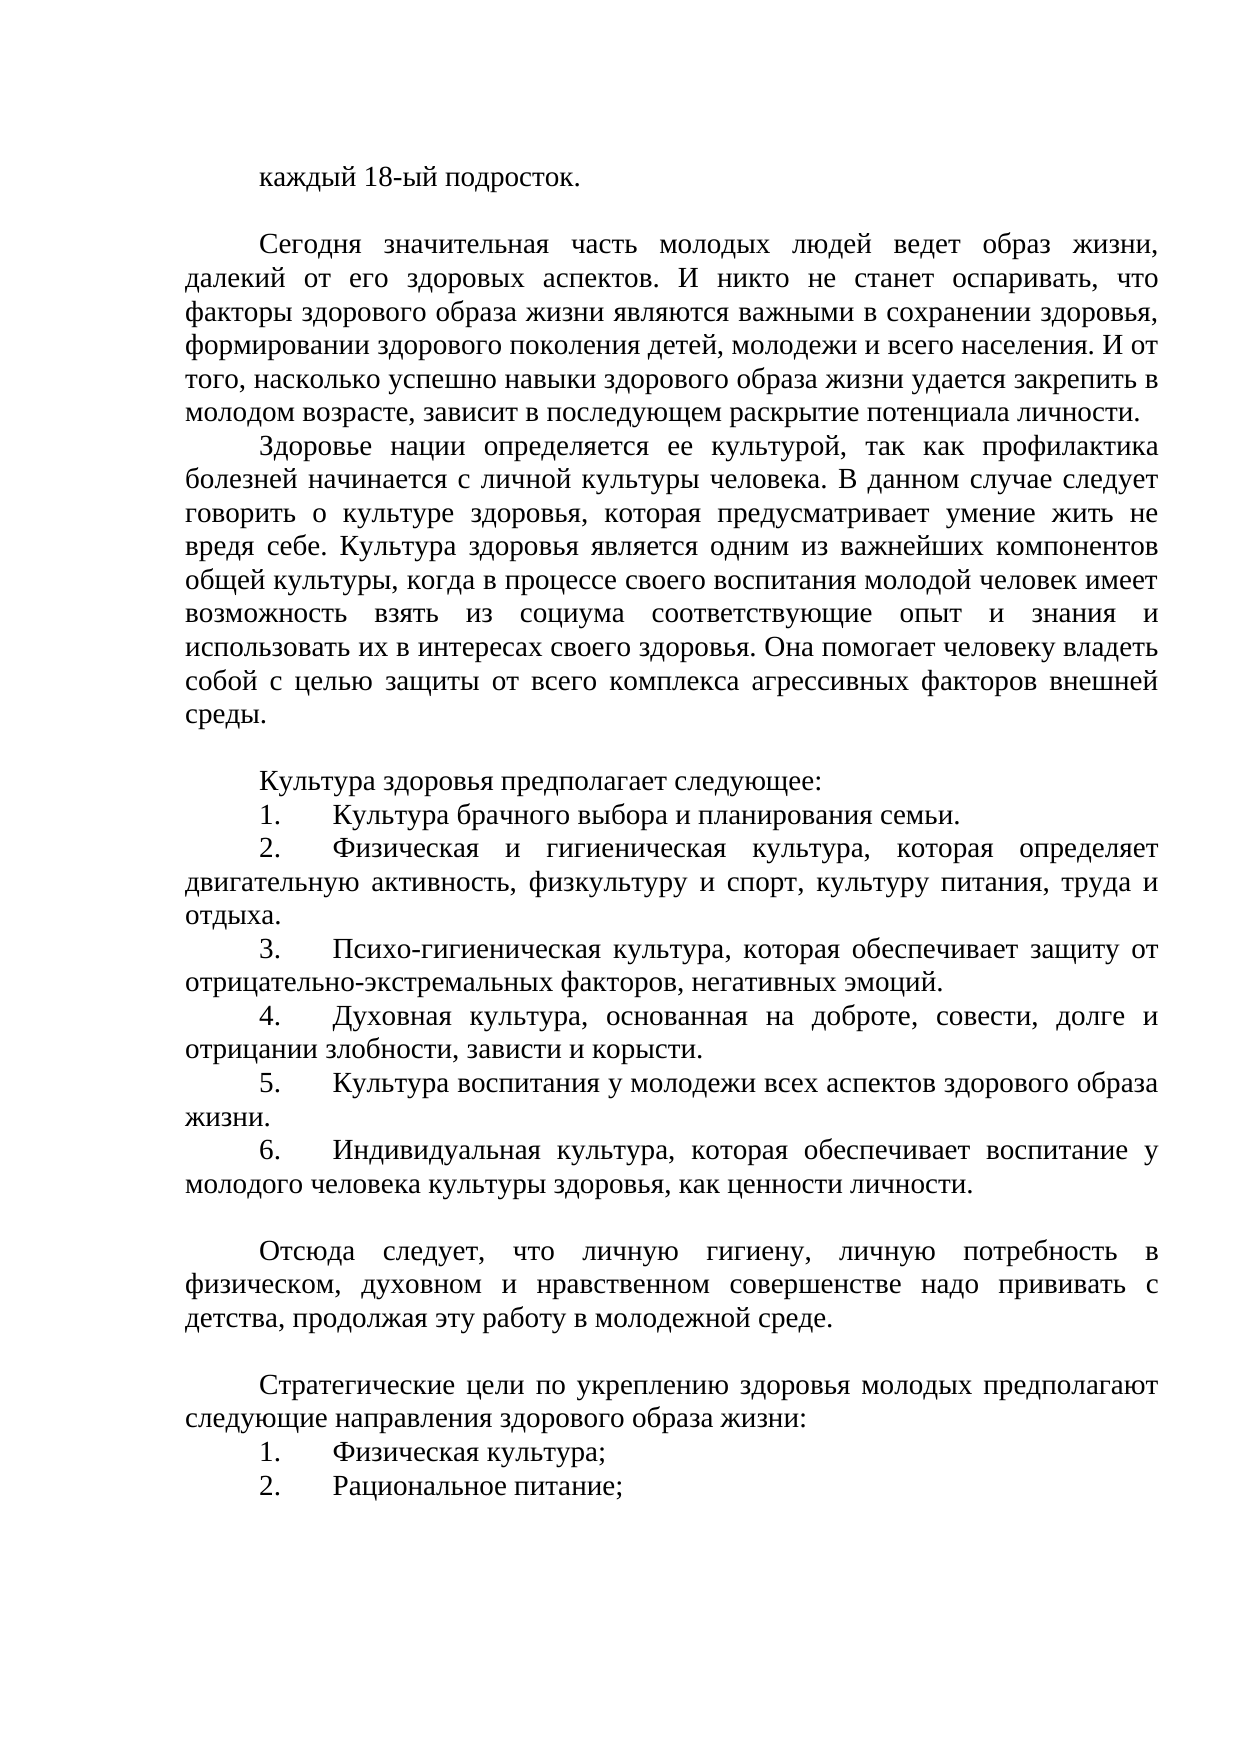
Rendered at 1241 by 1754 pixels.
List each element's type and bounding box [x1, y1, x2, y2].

table_header [177, 118, 1167, 1609]
